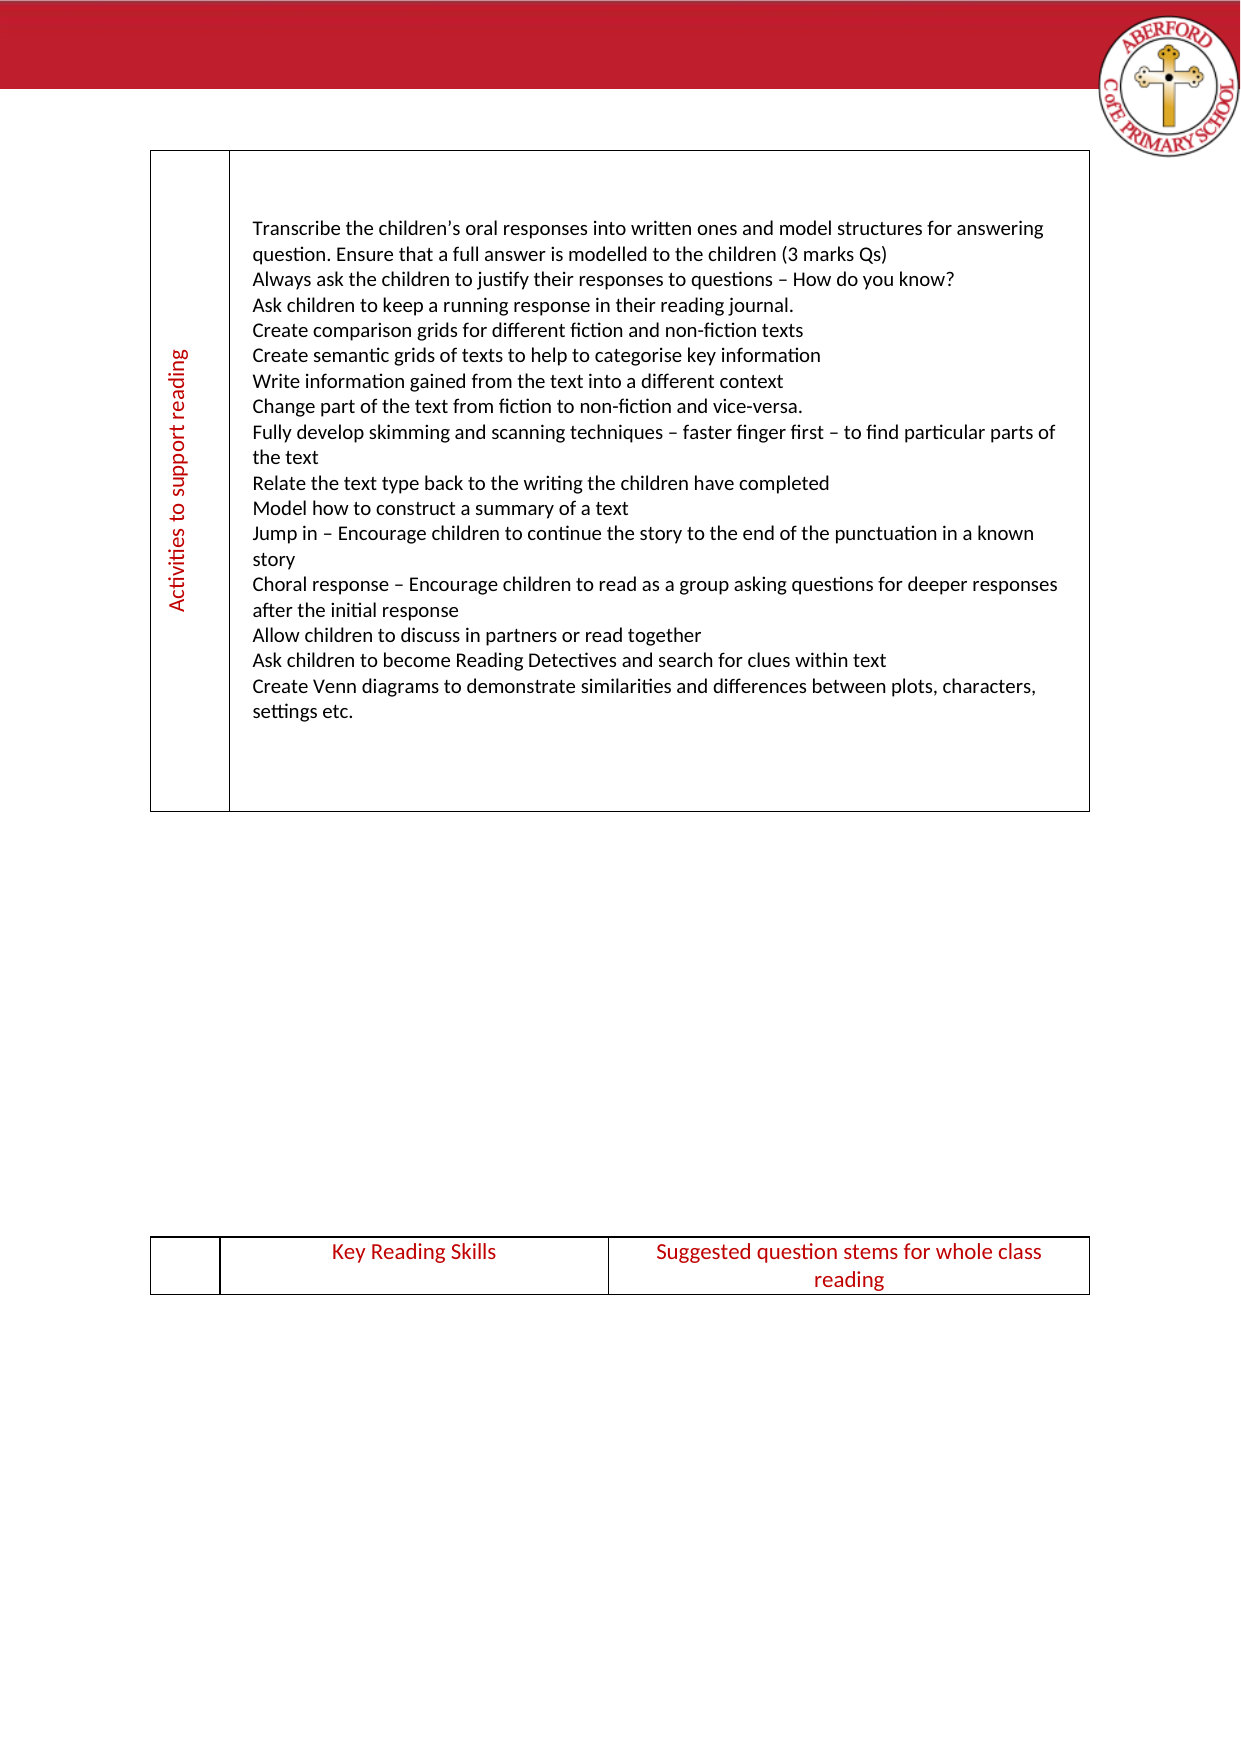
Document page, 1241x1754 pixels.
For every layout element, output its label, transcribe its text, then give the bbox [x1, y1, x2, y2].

table_header [151, 1238, 219, 1293]
table_header Key Reading Skills [221, 1238, 608, 1293]
picture [0, 0, 1241, 158]
table_cell [230, 151, 1089, 811]
table_header Suggested question stems for whole class reading [609, 1238, 1089, 1293]
table_cell Activities to support reading [151, 151, 229, 811]
